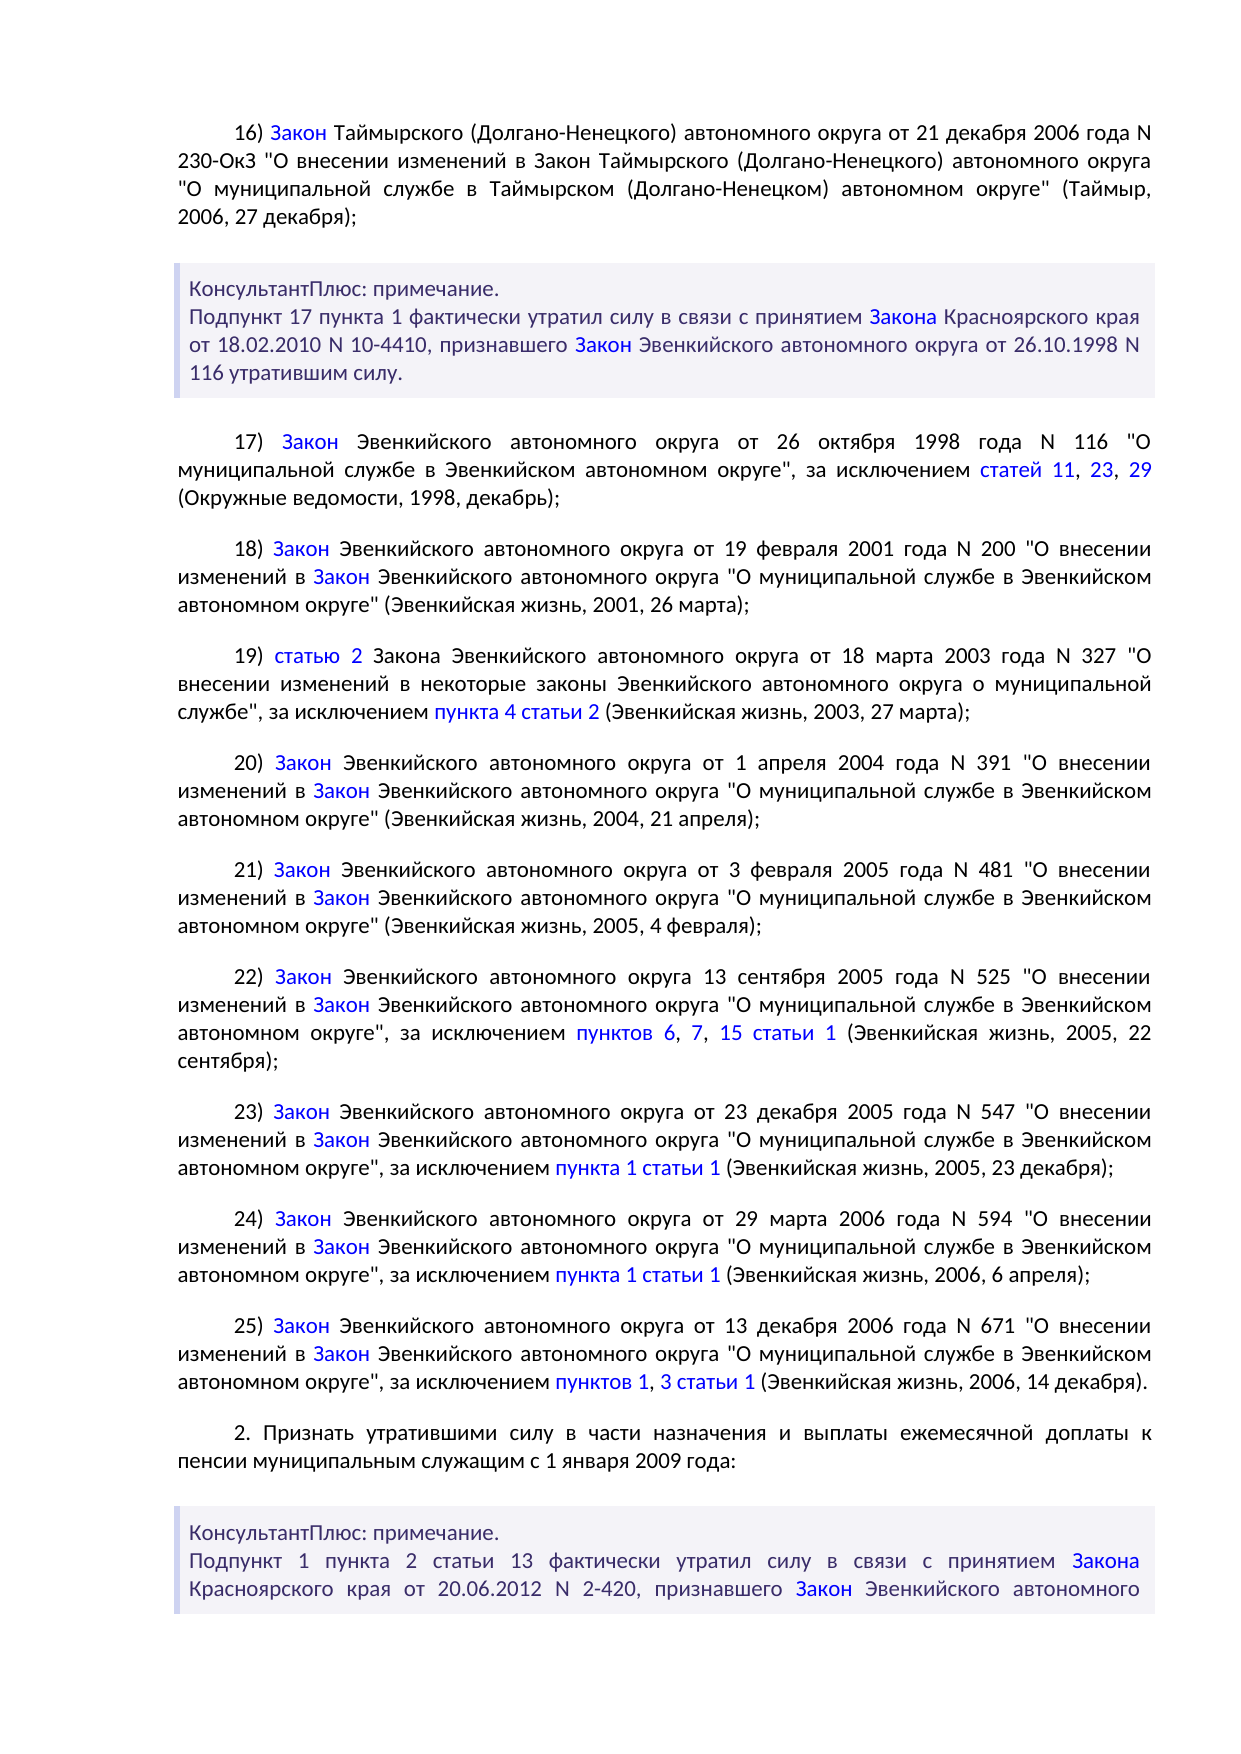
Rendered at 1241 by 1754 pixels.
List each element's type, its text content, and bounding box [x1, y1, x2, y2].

text 21) Закон Эвенкийского автономного округа от 3 февраля 2005 года N 481 "О внесении изменений в Закон Эвенкийского автономного округа "О муниципальной службе в Эвенкийском автономном округе" (Эвенкийская жизнь, 2005, 4 февраля); [177, 855, 1152, 939]
text 18) Закон Эвенкийского автономного округа от 19 февраля 2001 года N 200 "О внесении изменений в Закон Эвенкийского автономного округа "О муниципальной службе в Эвенкийском автономном округе" (Эвенкийская жизнь, 2001, 26 марта); [177, 534, 1152, 618]
text 19) статью 2 Закона Эвенкийского автономного округа от 18 марта 2003 года N 327 "О внесении изменений в некоторые законы Эвенкийского автономного округа о муниципальной службе", за исключением пункта 4 статьи 2 (Эвенкийская жизнь, 2003, 27 марта); [177, 641, 1152, 725]
text 25) Закон Эвенкийского автономного округа от 13 декабря 2006 года N 671 "О внесении изменений в Закон Эвенкийского автономного округа "О муниципальной службе в Эвенкийском автономном округе", за исключением пунктов 1, 3 статьи 1 (Эвенкийская жизнь, 2006, 14 декабря). [177, 1311, 1152, 1395]
text 16) Закон Таймырского (Долгано-Ненецкого) автономного округа от 21 декабря 2006 года N 230-ОкЗ "О внесении изменений в Закон Таймырского (Долгано-Ненецкого) автономного округа "О муниципальной службе в Таймырском (Долгано-Ненецком) автономном округе" (Таймыр, 2006, 27 декабря); [177, 118, 1152, 230]
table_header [180, 1506, 1149, 1614]
text 17) Закон Эвенкийского автономного округа от 26 октября 1998 года N 116 "О муниципальной службе в Эвенкийском автономном округе", за исключением статей 11, 23, 29 (Окружные ведомости, 1998, декабрь); [177, 427, 1152, 511]
text 24) Закон Эвенкийского автономного округа от 29 марта 2006 года N 594 "О внесении изменений в Закон Эвенкийского автономного округа "О муниципальной службе в Эвенкийском автономном округе", за исключением пункта 1 статьи 1 (Эвенкийская жизнь, 2006, 6 апреля); [177, 1204, 1152, 1288]
text 22) Закон Эвенкийского автономного округа 13 сентября 2005 года N 525 "О внесении изменений в Закон Эвенкийского автономного округа "О муниципальной службе в Эвенкийском автономном округе", за исключением пунктов 6, 7, 15 статьи 1 (Эвенкийская жизнь, 2005, 22 сентября); [177, 962, 1152, 1074]
text 2. Признать утратившими силу в части назначения и выплаты ежемесячной доплаты к пенсии муниципальным служащим с 1 января 2009 года: [177, 1418, 1152, 1474]
text 23) Закон Эвенкийского автономного округа от 23 декабря 2005 года N 547 "О внесении изменений в Закон Эвенкийского автономного округа "О муниципальной службе в Эвенкийском автономном округе", за исключением пункта 1 статьи 1 (Эвенкийская жизнь, 2005, 23 декабря); [177, 1097, 1152, 1181]
text 20) Закон Эвенкийского автономного округа от 1 апреля 2004 года N 391 "О внесении изменений в Закон Эвенкийского автономного округа "О муниципальной службе в Эвенкийском автономном округе" (Эвенкийская жизнь, 2004, 21 апреля); [177, 748, 1152, 832]
table_header КонсультантПлюс: примечание. Подпункт 17 пункта 1 фактически утратил силу в связи с принятием Закона Красноярского края от 18.02.2010 N 10-4410, признавшего Закон Эвенкийского автономного округа от 26.10.1998 N 116 утратившим силу. [180, 263, 1149, 398]
